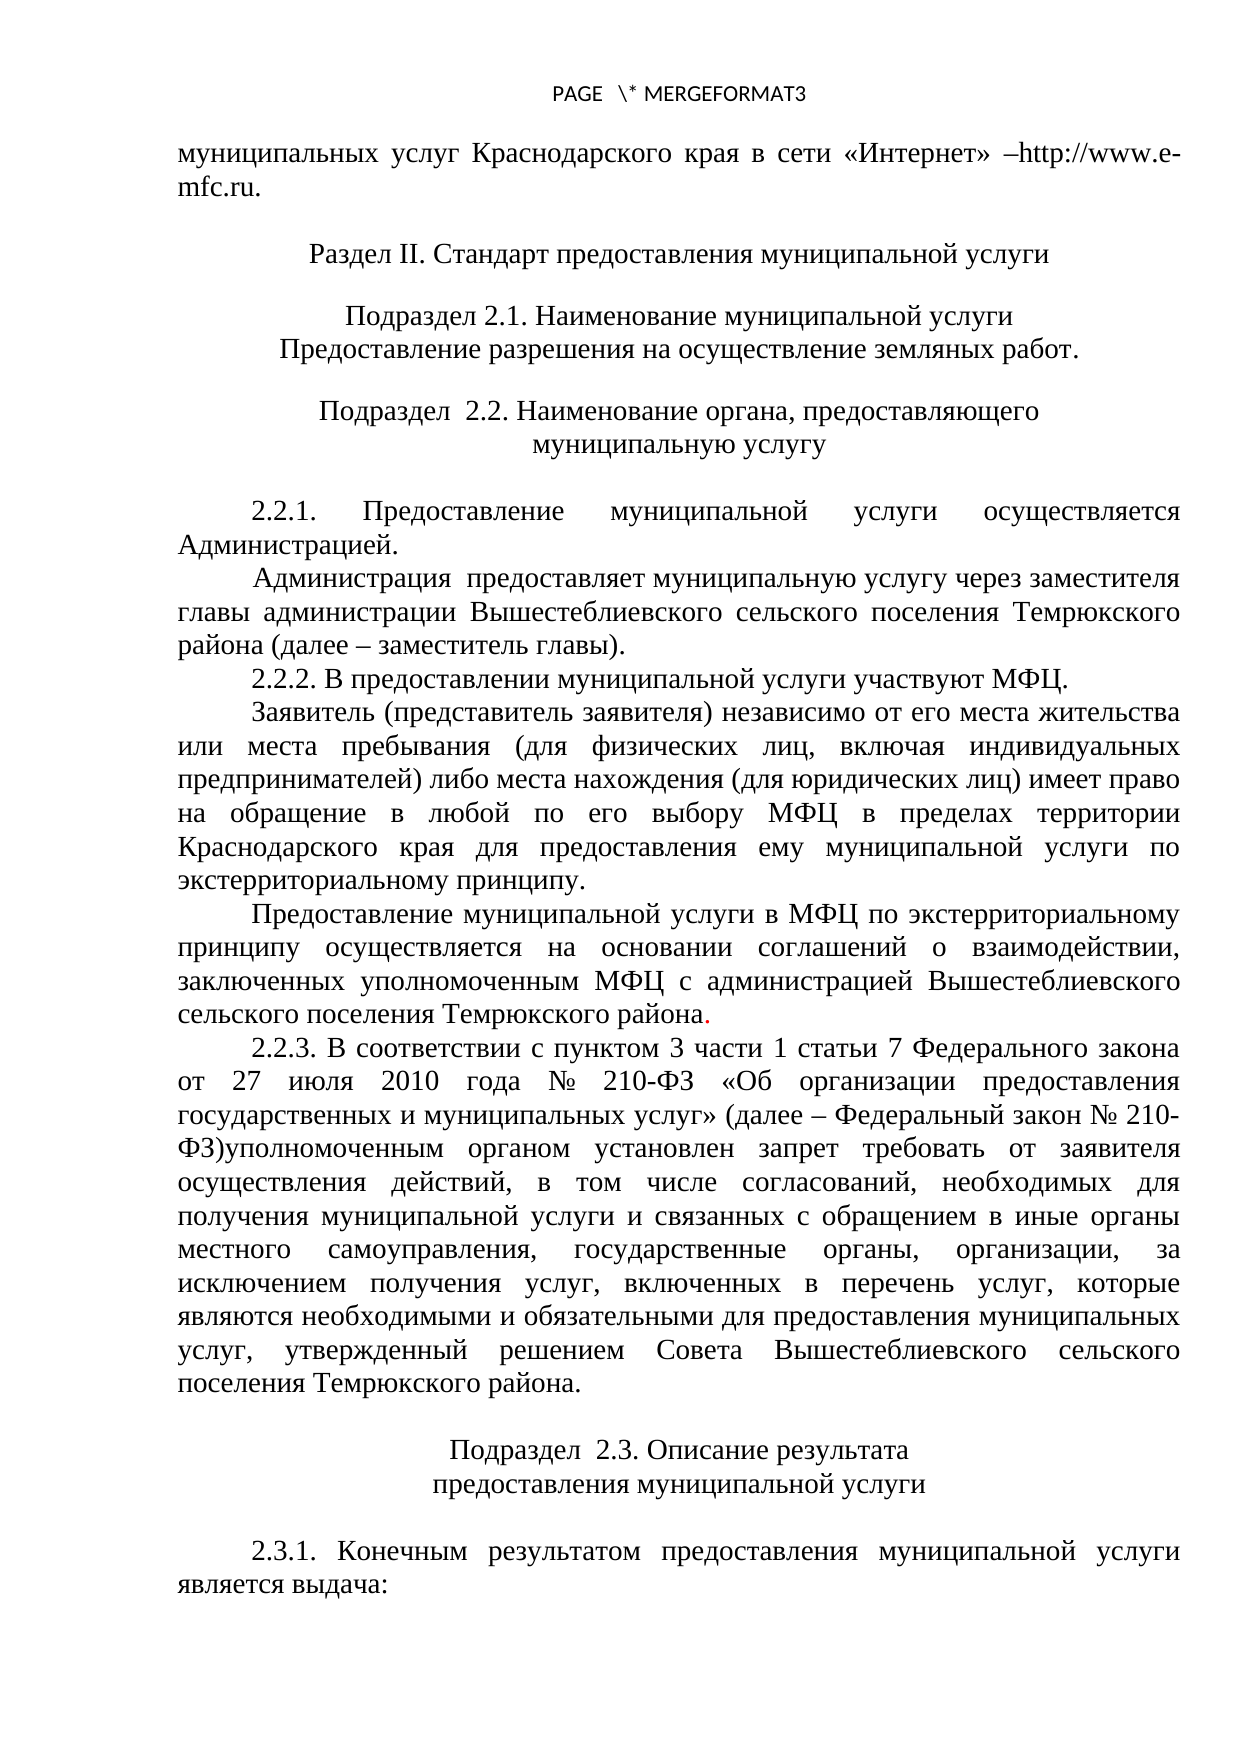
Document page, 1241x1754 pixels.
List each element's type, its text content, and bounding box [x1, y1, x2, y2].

text Предоставление разрешения на осуществление земляных работ. [177, 331, 1181, 365]
text Предоставление муниципальной услуги в МФЦ по экстерриториальному принципу осуществляется на основании соглашений о взаимодействии, заключенных уполномоченным МФЦ с администрацией Вышестеблиевского сельского поселения Темрюкского района. [177, 896, 1181, 1030]
text Заявитель (представитель заявителя) независимо от его места жительства или места пребывания (для физических лиц, включая индивидуальных предпринимателей) либо места нахождения (для юридических лиц) имеет право на обращение в любой по его выбору МФЦ в пределах территории Краснодарского края для предоставления ему муниципальной услуги по экстерриториальному принципу. [177, 694, 1181, 896]
text 2.2.2. В предоставлении муниципальной услуги участвуют МФЦ. [177, 661, 1181, 694]
text предоставления муниципальной услуги [177, 1466, 1181, 1499]
text 2.2.3. В соответствии с пунктом 3 части 1 статьи 7 Федерального закона от 27 июля 2010 года № 210-ФЗ «Об организации предоставления государственных и муниципальных услуг» (далее – Федеральный закон № 210-ФЗ)уполномоченным органом установлен запрет требовать от заявителя осуществления действий, в том числе согласований, необходимых для получения муниципальной услуги и связанных с обращением в иные органы местного самоуправления, государственные органы, организации, за исключением получения услуг, включенных в перечень услуг, которые являются необходимыми и обязательными для предоставления муниципальных услуг, утвержденный решением Совета Вышестеблиевского сельского поселения Темрюкского района. [177, 1030, 1181, 1399]
text 2.2.1. Предоставление муниципальной услуги осуществляется Администрацией. [177, 493, 1181, 560]
subtitle Раздел II. Стандарт предоставления муниципальной услуги [177, 236, 1181, 269]
text 2.3.1. Конечным результатом предоставления муниципальной услуги является выдача: [177, 1533, 1181, 1600]
text муниципальную услугу [177, 426, 1181, 460]
text Подраздел 2.3. Описание результата [177, 1432, 1181, 1466]
text Администрация предоставляет муниципальную услугу через заместителя главы администрации Вышестеблиевского сельского поселения Темрюкского района (далее – заместитель главы). [177, 560, 1181, 661]
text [177, 135, 1181, 202]
text Подраздел 2.1. Наименование муниципальной услуги [177, 298, 1181, 331]
text Подраздел 2.2. Наименование органа, предоставляющего [177, 393, 1181, 426]
